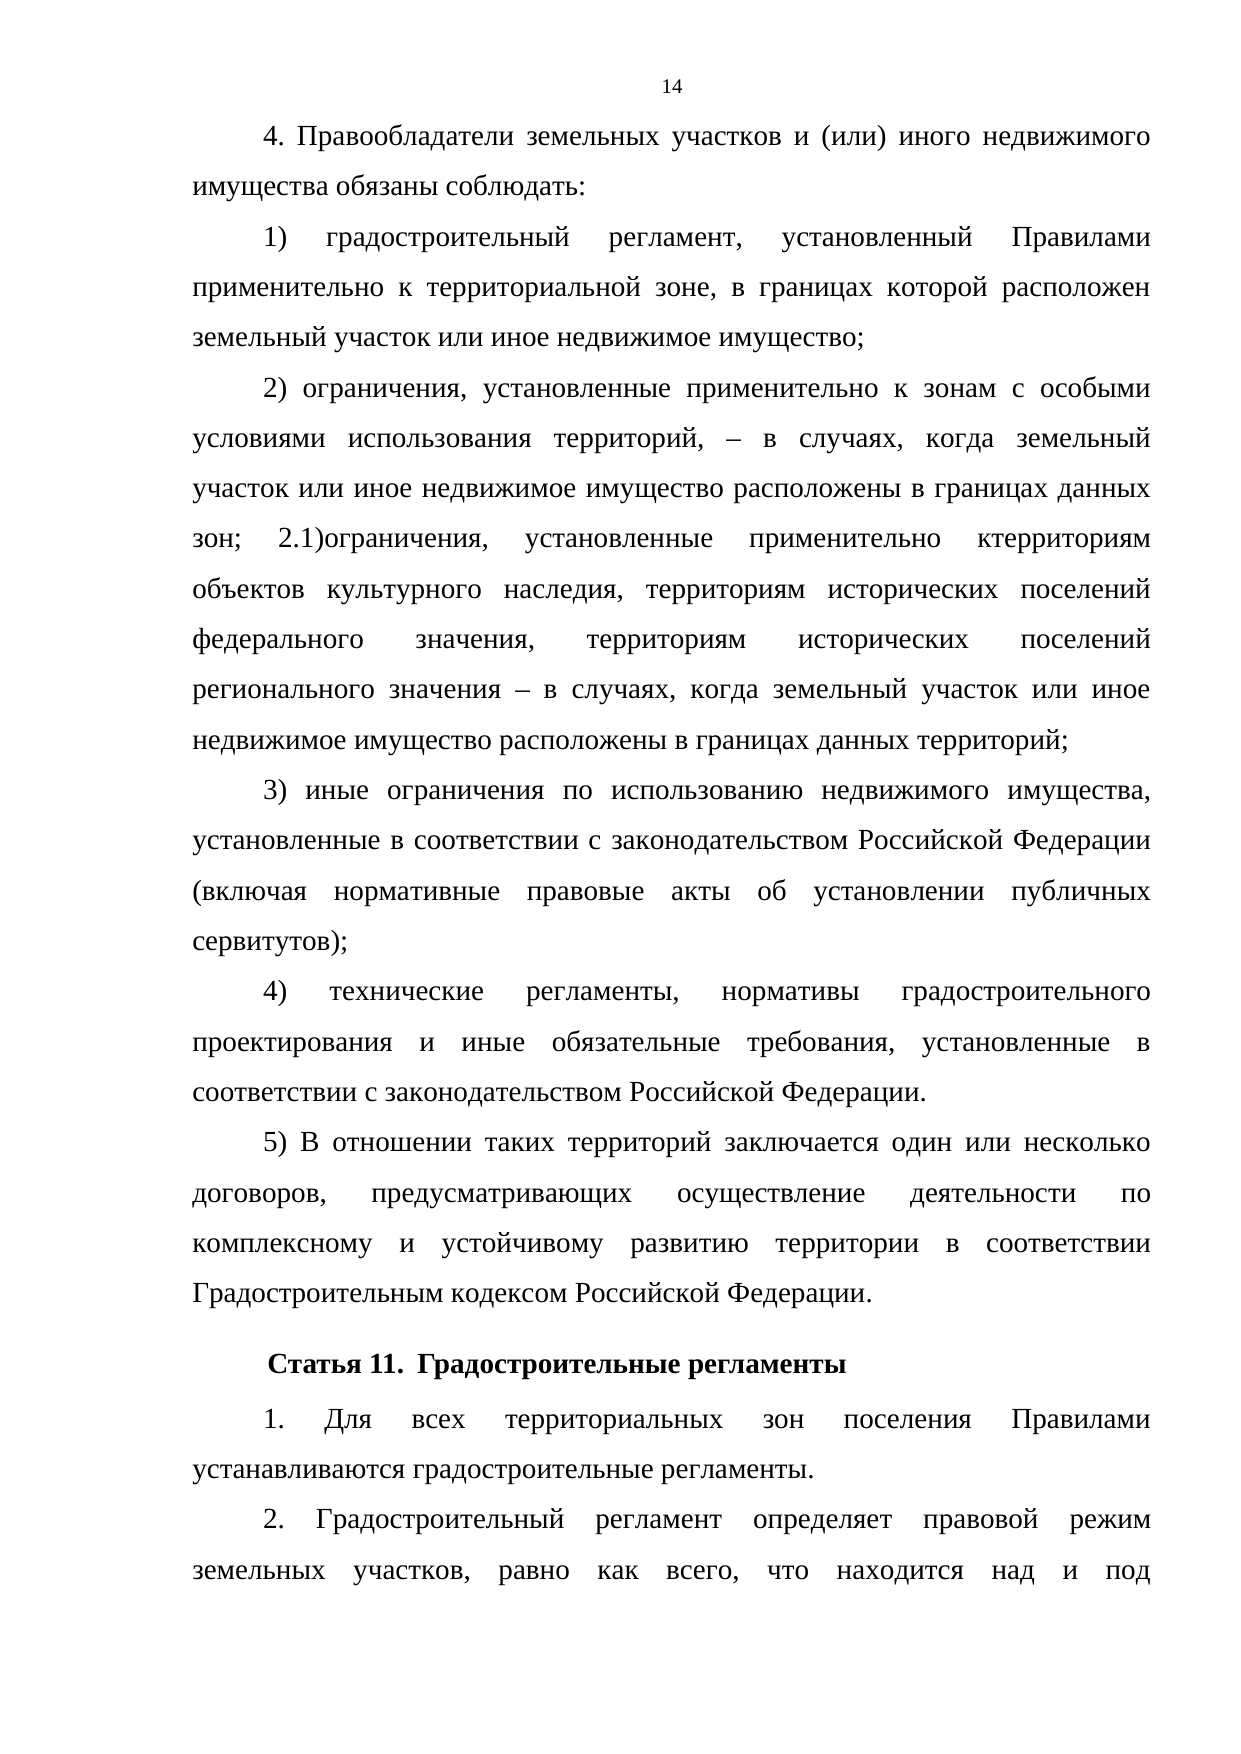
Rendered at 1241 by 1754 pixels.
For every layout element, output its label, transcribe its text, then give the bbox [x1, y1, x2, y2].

text 1) градостроительный регламент, установленный Правилами применительно к территориальной зоне, в границах которой расположен земельный участок или иное недвижимое имущество; [192, 219, 1152, 353]
subtitle Градостроительные регламенты [192, 1346, 1152, 1380]
text 4. Правообладатели земельных участков и (или) иного недвижимого имущества обязаны соблюдать: [192, 118, 1152, 202]
text 3) иные ограничения по использованию недвижимого имущества, установленные в соответствии с законодательством Российской Федерации (включая нормативные правовые акты об установлении публичных сервитутов); [192, 772, 1152, 957]
text 4) технические регламенты, нормативы градостроительного проектирования и иные обязательные требования, установленные в соответствии с законодательством Российской Федерации. [192, 973, 1152, 1108]
text 5) В отношении таких территорий заключается один или несколько договоров, предусматривающих осуществление деятельности по комплексному и устойчивому развитию территории в соответствии Градостроительным кодексом Российской Федерации. [192, 1124, 1152, 1309]
text 2) ограничения, установленные применительно к зонам с особыми условиями использования территорий, – в случаях, когда земельный участок или иное недвижимое имущество расположены в границах данных зон; 2.1)ограничения, установленные применительно ктерриториям объектов культурного наследия, территориям исторических поселений федерального значения, территориям исторических поселений регионального значения – в случаях, когда земельный участок или иное недвижимое имущество расположены в границах данных территорий; [192, 370, 1152, 755]
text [192, 1501, 1152, 1585]
text 1. Для всех территориальных зон поселения Правилами устанавливаются градостроительные регламенты. [192, 1401, 1152, 1485]
